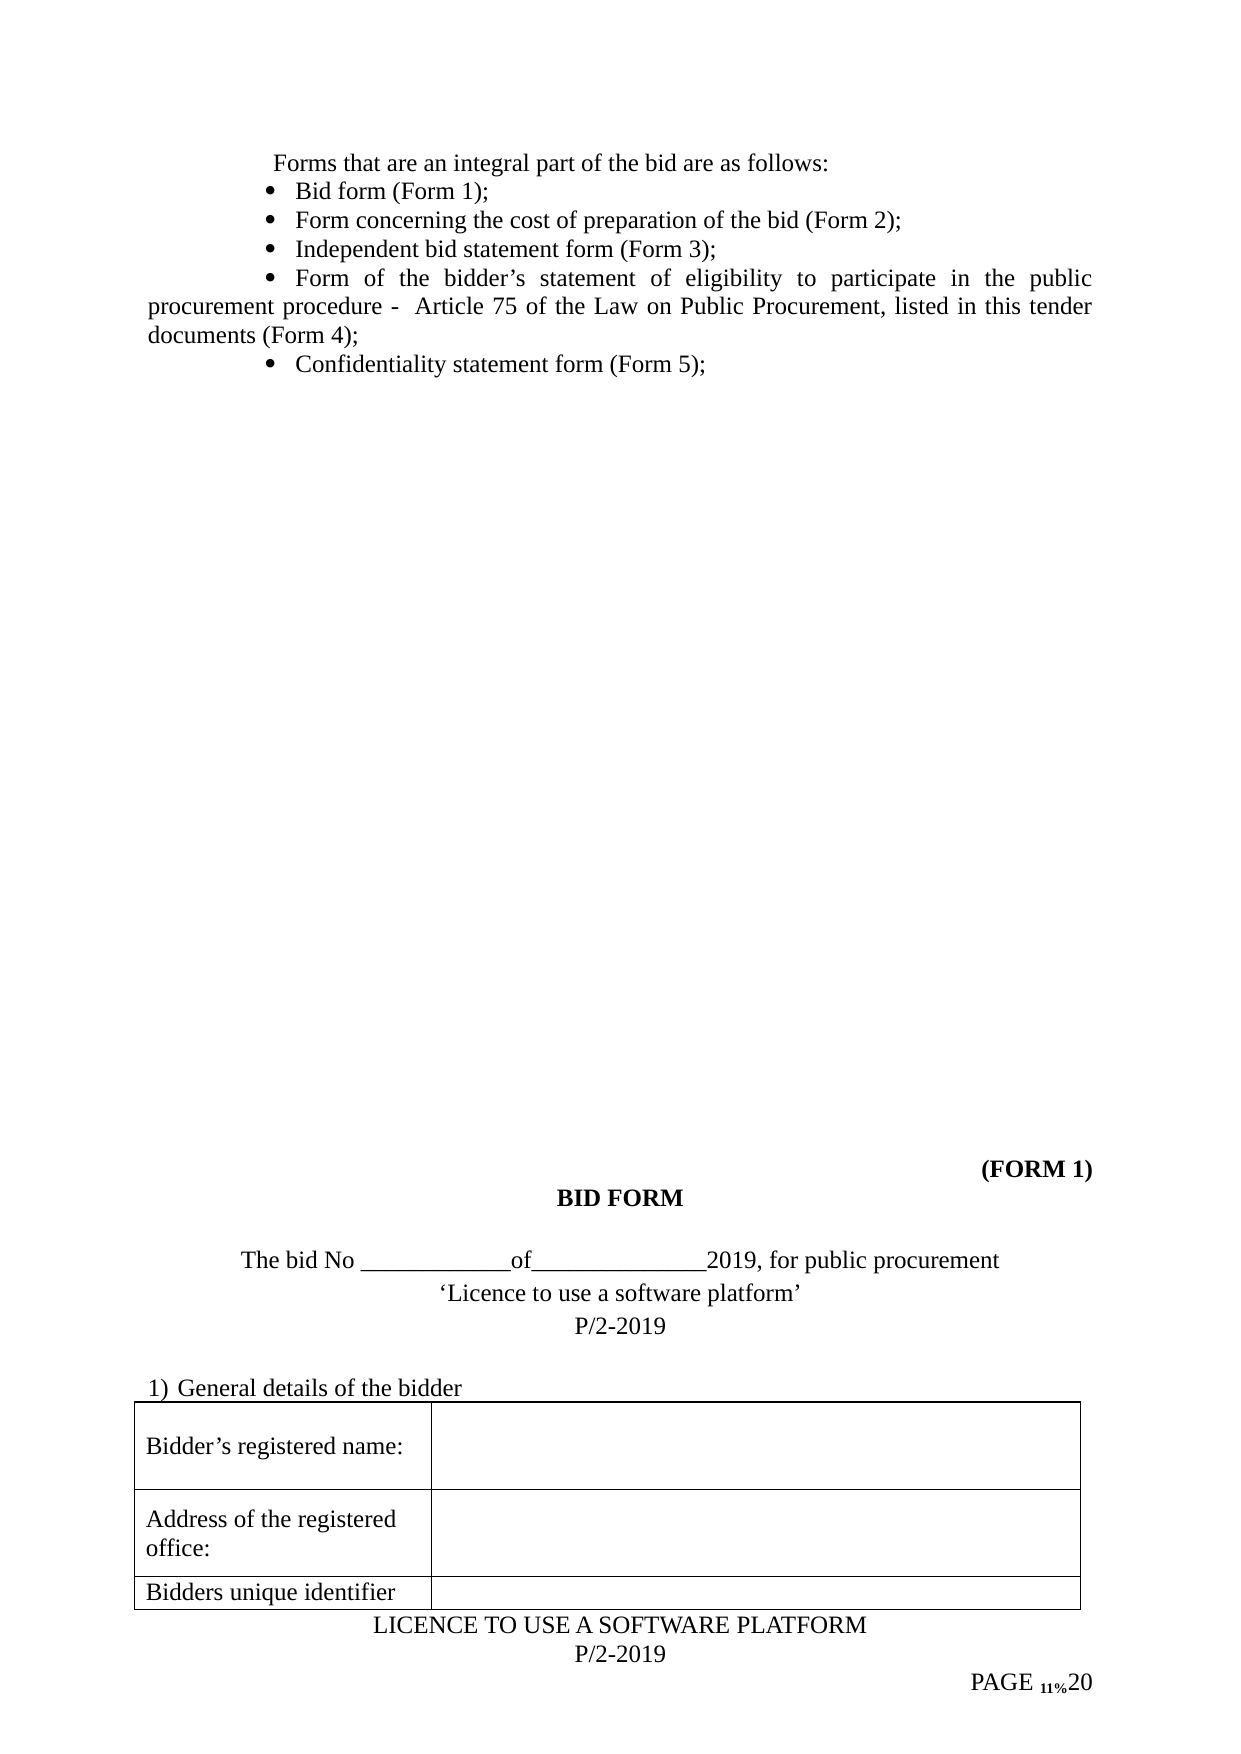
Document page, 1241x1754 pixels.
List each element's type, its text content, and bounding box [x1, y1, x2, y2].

list Bid form (Form 1); [148, 176, 1093, 205]
list Form concerning the cost of preparation of the bid (Form 2); [148, 205, 1093, 234]
text ‘Licence to use a software platform’ [148, 1278, 1093, 1307]
text Forms that are an integral part of the bid are as follows: [273, 148, 1093, 176]
text P/2-2019 [148, 1311, 1093, 1340]
list General details of the bidder [148, 1373, 1093, 1401]
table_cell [135, 1577, 431, 1609]
list Independent bid statement form (Form 3); [148, 234, 1093, 263]
list Form of the bidder’s statement of eligibility to participate in the public procurement procedure - Article 75 of the Law on Public Procurement, listed in this tender documents (Form 4); [148, 263, 1093, 349]
table_cell Address of the registered office: [135, 1490, 431, 1576]
table_header [432, 1403, 1080, 1489]
table_cell [432, 1490, 1080, 1576]
table_header Bidder’s registered name: [135, 1403, 431, 1489]
text BID FORM [148, 1183, 1093, 1211]
list Confidentiality statement form (Form 5); [148, 349, 1093, 378]
text The bid No ____________of______________2019, for public procurement [148, 1245, 1093, 1274]
table_cell [432, 1577, 1080, 1609]
text (FORM 1) [223, 1154, 1093, 1183]
